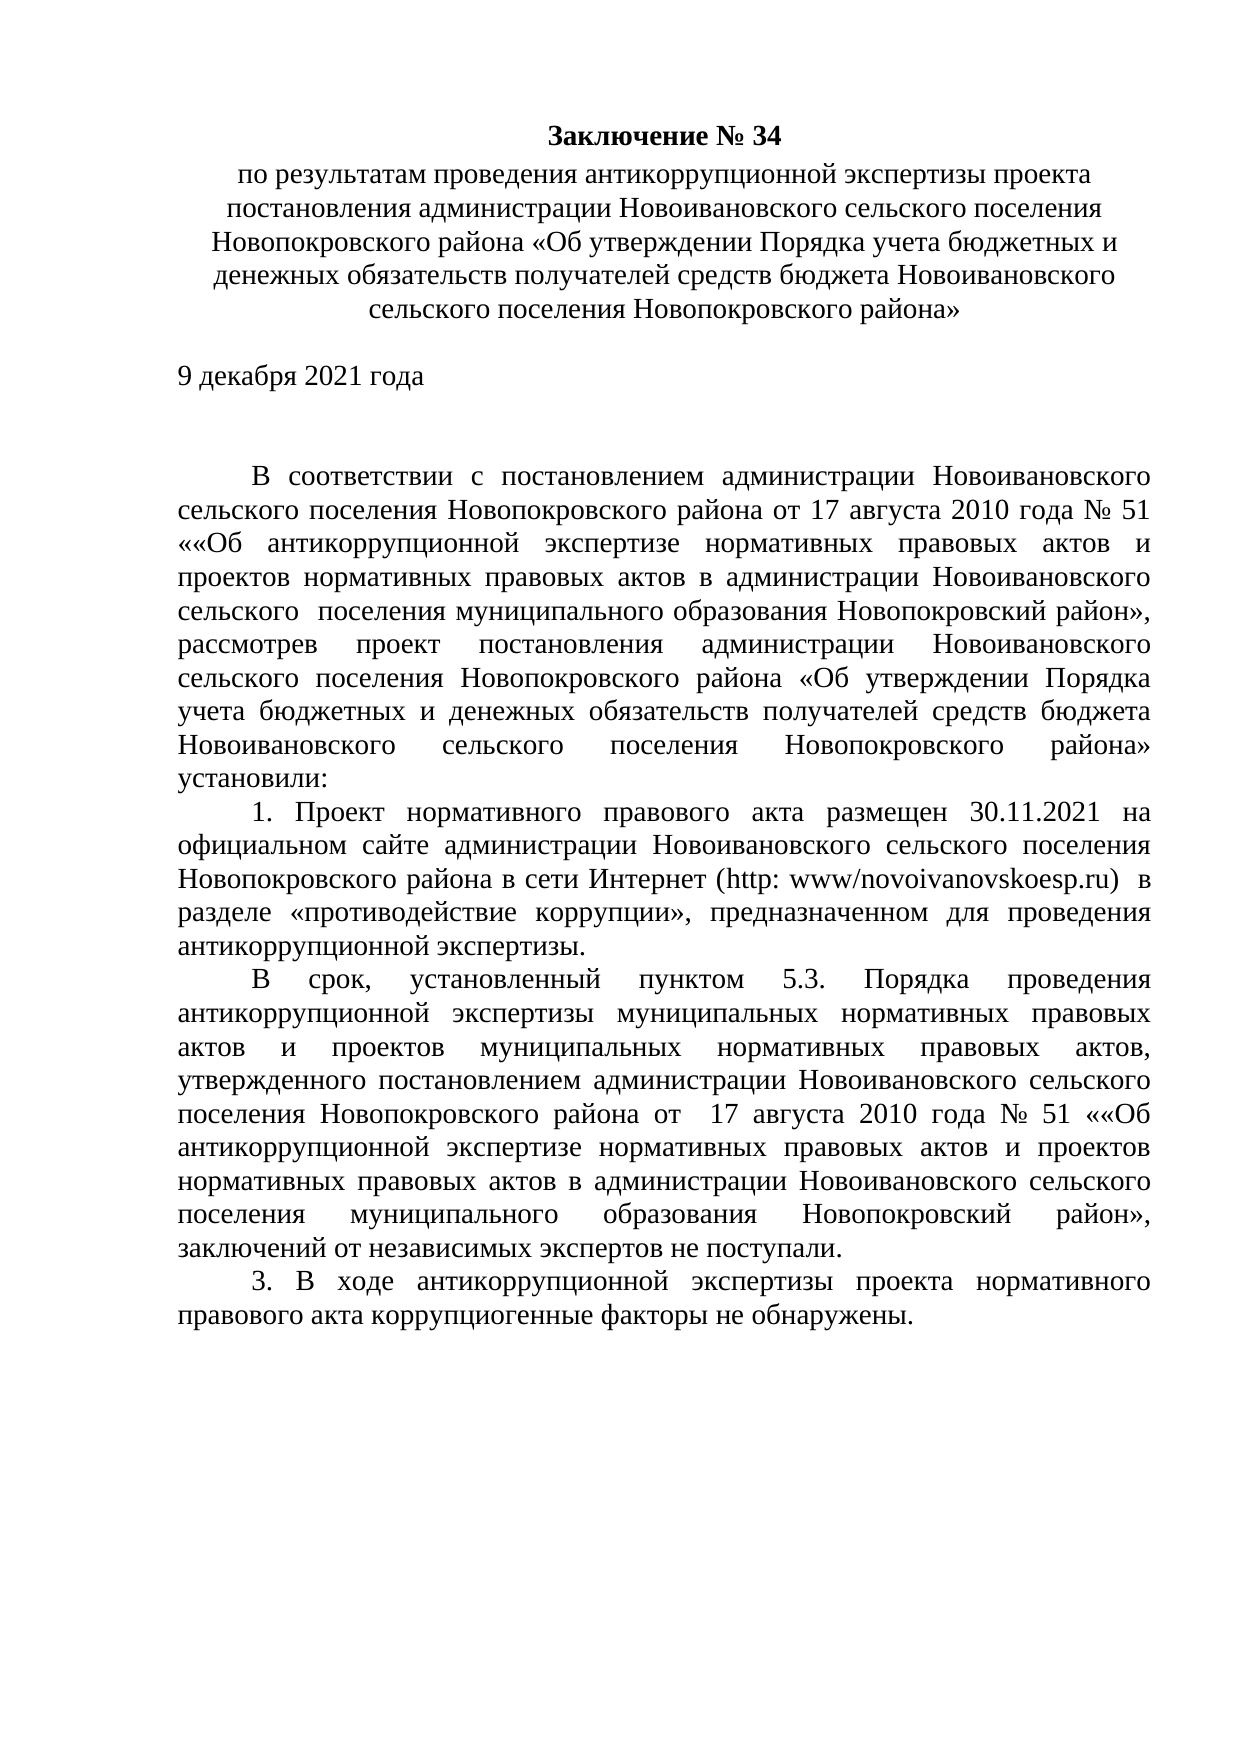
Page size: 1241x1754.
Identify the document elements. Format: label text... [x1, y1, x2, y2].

text 3. В ходе антикоррупционной экспертизы проекта нормативного правового акта коррупциогенные факторы не обнаружены. [177, 1263, 1152, 1331]
text 9 декабря 2021 года [177, 358, 1152, 391]
text по результатам проведения антикоррупционной экспертизы проекта постановления администрации Новоивановского сельского поселения Новопокровского района «Об утверждении Порядка учета бюджетных и денежных обязательств получателей средств бюджета Новоивановского сельского поселения Новопокровского района» [177, 157, 1152, 324]
text 1. Проект нормативного правового акта размещен 30.11.2021 на официальном сайте администрации Новоивановского сельского поселения Новопокровского района в сети Интернет (http: www/novoivanovskoesp.ru) в разделе «противодействие коррупции», предназначенном для проведения антикоррупционной экспертизы. [177, 794, 1152, 962]
text В срок, установленный пунктом 5.3. Порядка проведения антикоррупционной экспертизы муниципальных нормативных правовых актов и проектов муниципальных нормативных правовых актов, утвержденного постановлением администрации Новоивановского сельского поселения Новопокровского района от 17 августа 2010 года № 51 ««Об антикоррупционной экспертизе нормативных правовых актов и проектов нормативных правовых актов в администрации Новоивановского сельского поселения муниципального образования Новопокровский район», заключений от независимых экспертов не поступали. [177, 962, 1152, 1263]
text В соответствии с постановлением администрации Новоивановского сельского поселения Новопокровского района от 17 августа 2010 года № 51 ««Об антикоррупционной экспертизе нормативных правовых актов и проектов нормативных правовых актов в администрации Новоивановского сельского поселения муниципального образования Новопокровский район», рассмотрев проект постановления администрации Новоивановского сельского поселения Новопокровского района «Об утверждении Порядка учета бюджетных и денежных обязательств получателей средств бюджета Новоивановского сельского поселения Новопокровского района» установили: [177, 458, 1152, 794]
text Заключение № 34 [177, 118, 1152, 152]
